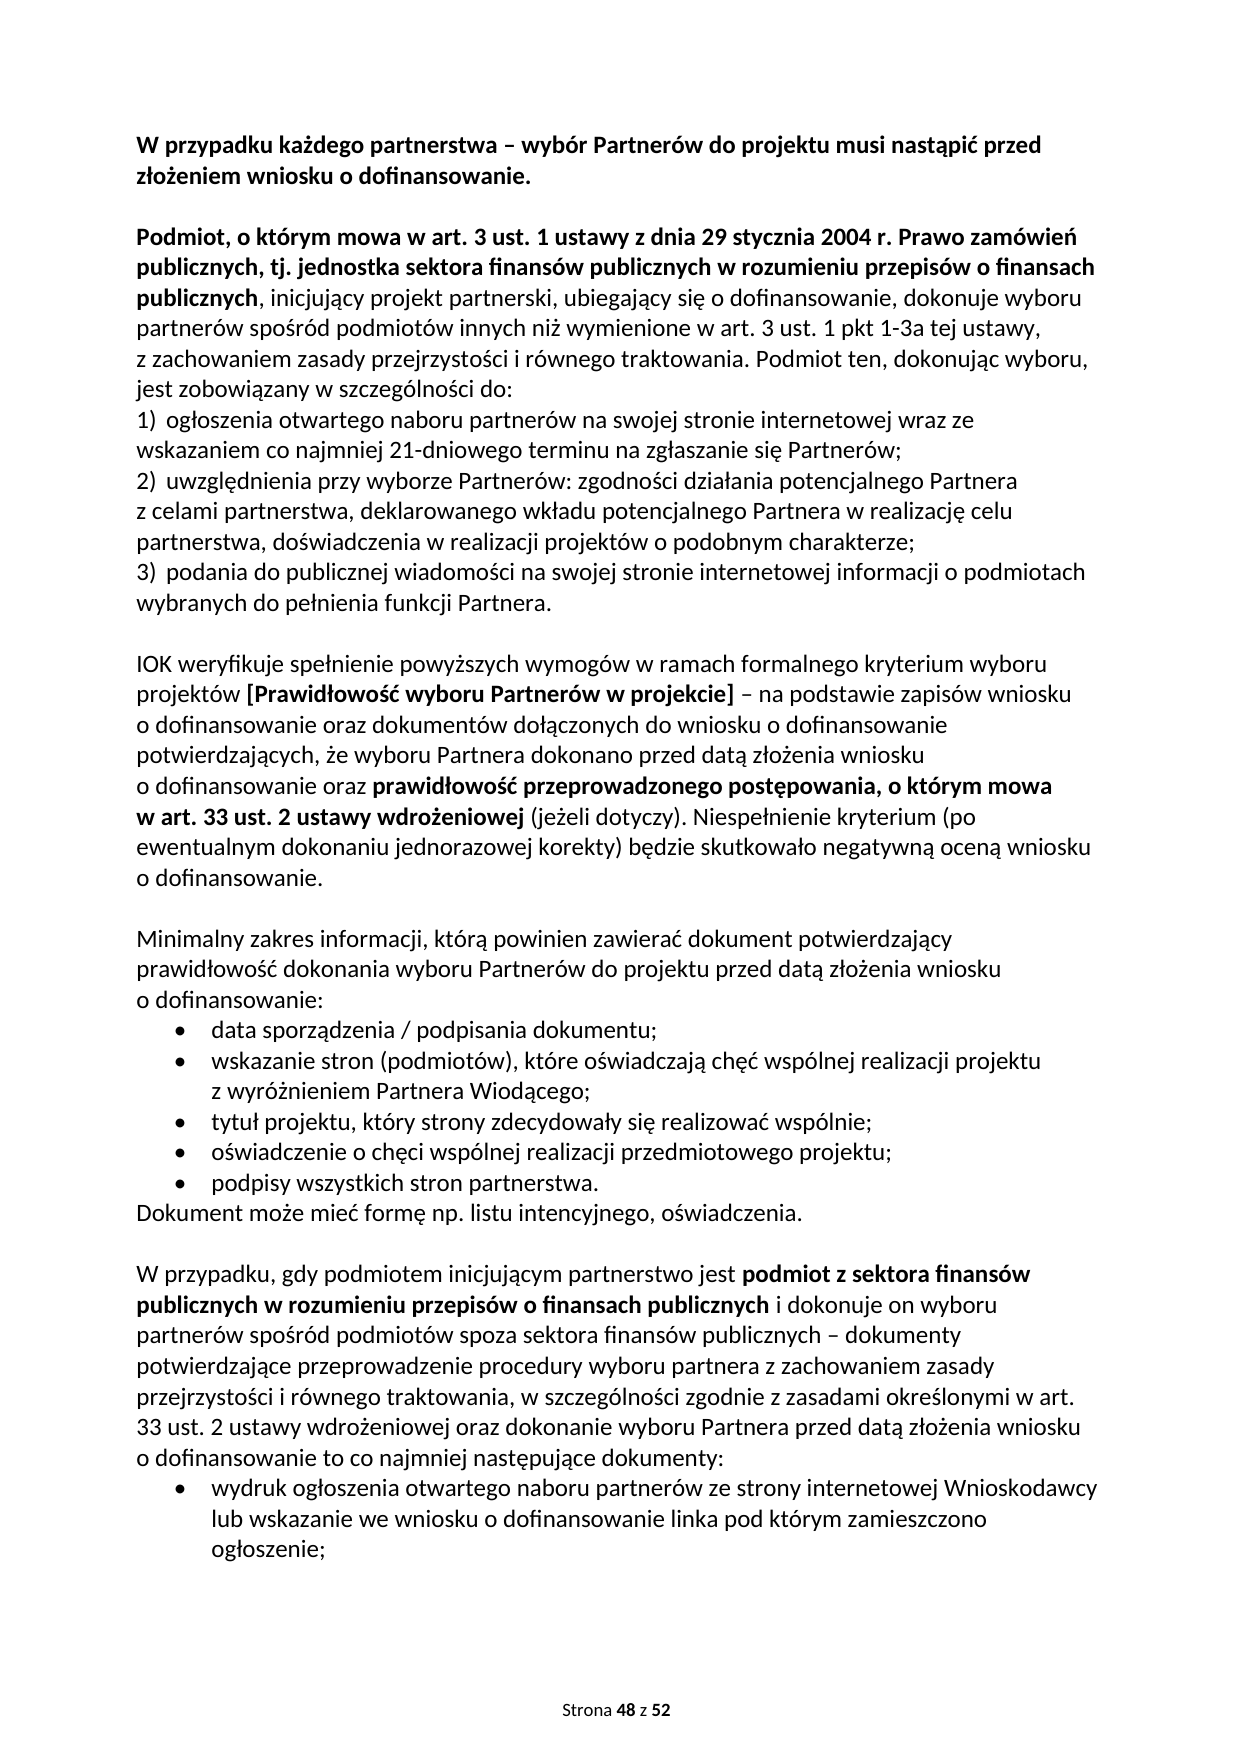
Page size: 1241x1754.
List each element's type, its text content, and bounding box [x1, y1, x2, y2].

list podpisy wszystkich stron partnerstwa. [174, 1167, 1098, 1197]
text IOK weryfikuje spełnienie powyższych wymogów w ramach formalnego kryterium wyboru projektów [Prawidłowość wyboru Partnerów w projekcie] – na podstawie zapisów wniosku o dofinansowanie oraz dokumentów dołączonych do wniosku o dofinansowanie potwierdzających, że wyboru Partnera dokonano przed datą złożenia wniosku o dofinansowanie oraz prawidłowość przeprowadzonego postępowania, o którym mowa w art. 33 ust. 2 ustawy wdrożeniowej (jeżeli dotyczy). Niespełnienie kryterium (po ewentualnym dokonaniu jednorazowej korekty) będzie skutkowało negatywną oceną wniosku o dofinansowanie. [136, 648, 1098, 892]
list wskazanie stron (podmiotów), które oświadczają chęć wspólnej realizacji projektu z wyróżnieniem Partnera Wiodącego; [174, 1045, 1098, 1106]
list data sporządzenia / podpisania dokumentu; [174, 1014, 1098, 1045]
list ogłoszenia otwartego naboru partnerów na swojej stronie internetowej wraz ze wskazaniem co najmniej 21-dniowego terminu na zgłaszanie się Partnerów; [136, 404, 1098, 465]
list tytuł projektu, który strony zdecydowały się realizować wspólnie; [174, 1106, 1098, 1136]
text Minimalny zakres informacji, którą powinien zawierać dokument potwierdzający prawidłowość dokonania wyboru Partnerów do projektu przed datą złożenia wniosku o dofinansowanie: [136, 923, 1098, 1014]
text W przypadku każdego partnerstwa – wybór Partnerów do projektu musi nastąpić przed złożeniem wniosku o dofinansowanie. [136, 129, 1098, 190]
list W przypadku, gdy podmiotem inicjującym partnerstwo jest podmiot z sektora finansów publicznych w rozumieniu przepisów o finansach publicznych i dokonuje on wyboru partnerów spośród podmiotów spoza sektora finansów publicznych – dokumenty potwierdzające przeprowadzenie procedury wyboru partnera z zachowaniem zasady przejrzystości i równego traktowania, w szczególności zgodnie z zasadami określonymi w art. 33 ust. 2 ustawy wdrożeniowej oraz dokonanie wyboru Partnera przed datą złożenia wniosku o dofinansowanie to co najmniej następujące dokumenty: [136, 1258, 1098, 1472]
list oświadczenie o chęci wspólnej realizacji przedmiotowego projektu; [174, 1136, 1098, 1167]
list uwzględnienia przy wyborze Partnerów: zgodności działania potencjalnego Partnera z celami partnerstwa, deklarowanego wkładu potencjalnego Partnera w realizację celu partnerstwa, doświadczenia w realizacji projektów o podobnym charakterze; [136, 465, 1098, 557]
list wydruk ogłoszenia otwartego naboru partnerów ze strony internetowej Wnioskodawcy lub wskazanie we wniosku o dofinansowanie linka pod którym zamieszczono ogłoszenie; [174, 1472, 1098, 1564]
text Dokument może mieć formę np. listu intencyjnego, oświadczenia. [136, 1197, 1098, 1228]
list podania do publicznej wiadomości na swojej stronie internetowej informacji o podmiotach wybranych do pełnienia funkcji Partnera. [136, 557, 1098, 618]
text Podmiot, o którym mowa w art. 3 ust. 1 ustawy z dnia 29 stycznia 2004 r. Prawo zamówień publicznych, tj. jednostka sektora finansów publicznych w rozumieniu przepisów o finansach publicznych, inicjujący projekt partnerski, ubiegający się o dofinansowanie, dokonuje wyboru partnerów spośród podmiotów innych niż wymienione w art. 3 ust. 1 pkt 1-3a tej ustawy, z zachowaniem zasady przejrzystości i równego traktowania. Podmiot ten, dokonując wyboru, jest zobowiązany w szczególności do: [136, 221, 1098, 404]
